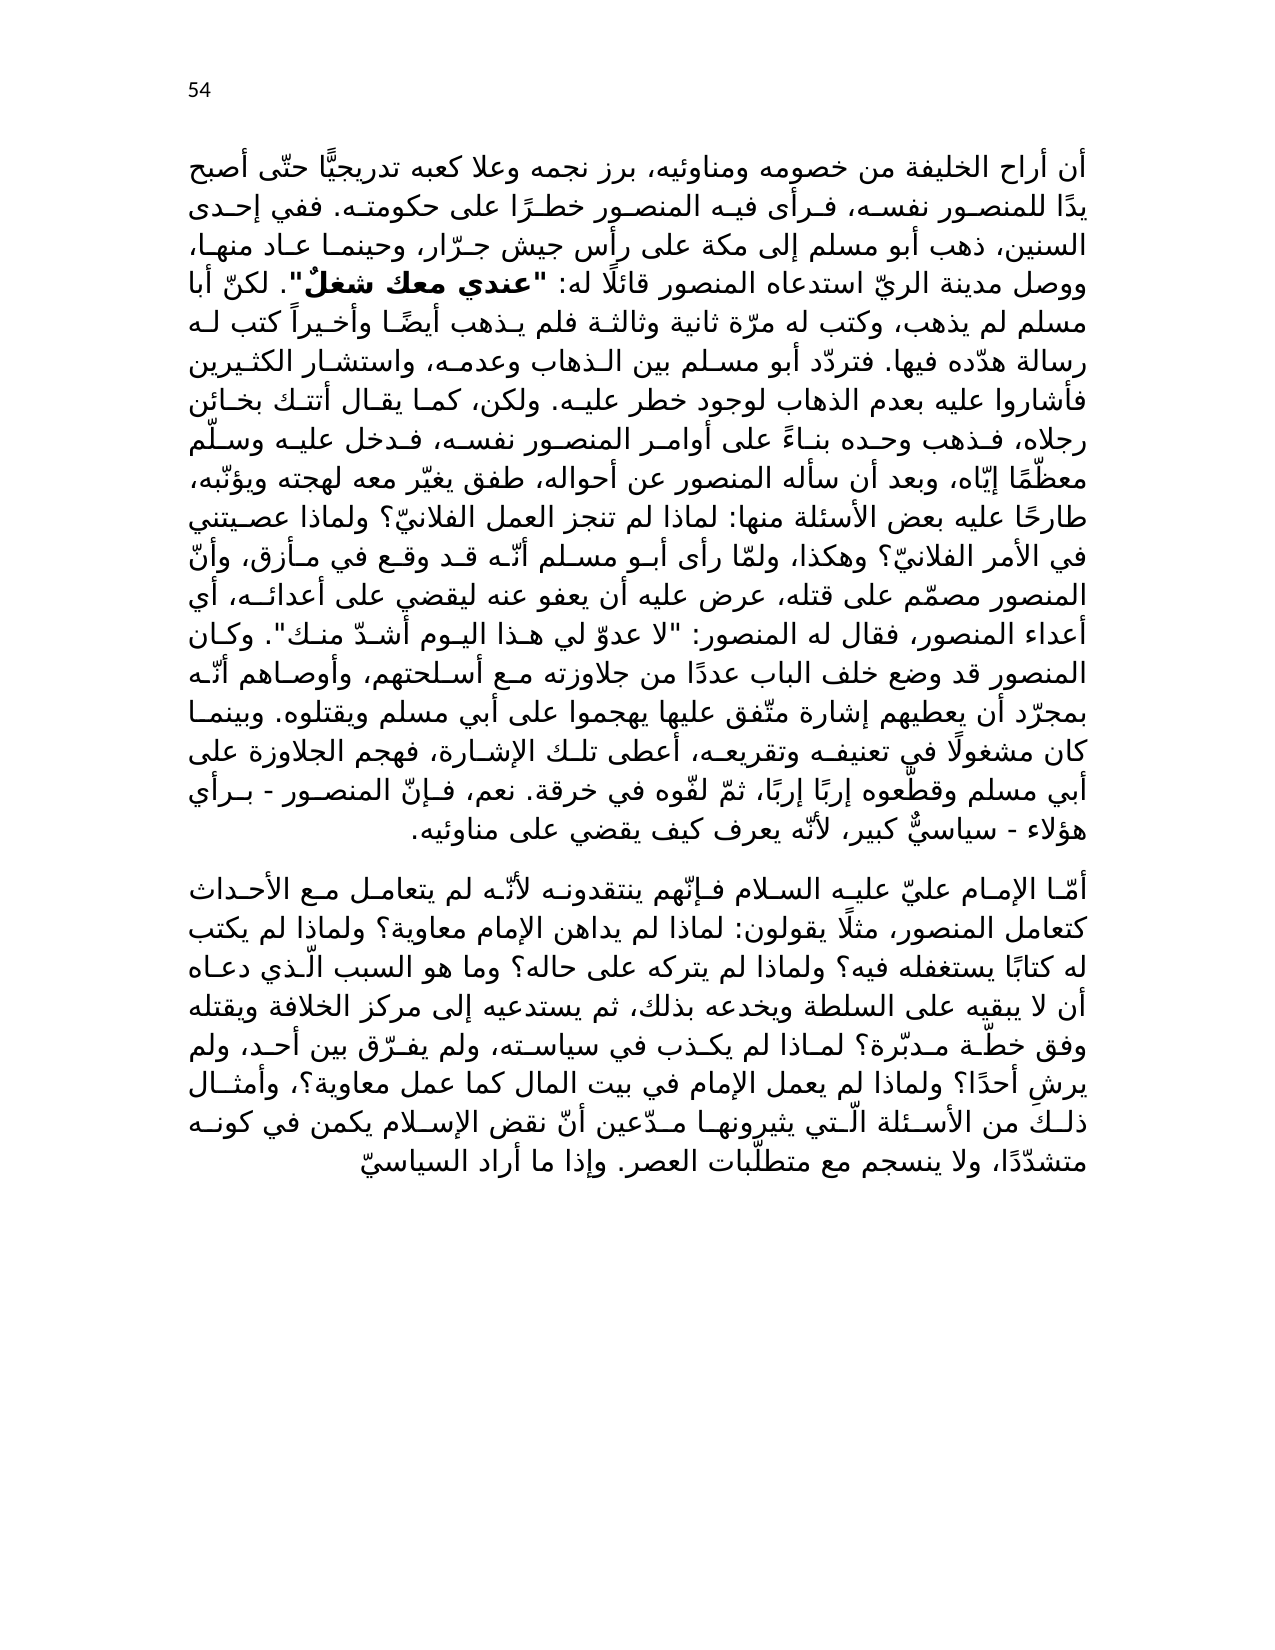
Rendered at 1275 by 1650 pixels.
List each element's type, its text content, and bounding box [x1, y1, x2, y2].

text أمّا الإمام عليّ عليه السلام فإنّهم ينتقدونه لأنّه لم يتعامل مع الأحداث كتعامل المنصور، مثلًا يقولون: لماذا لم يداهن الإمام معاوية؟ ولماذا لم يكتب له كتابًا يستغفله فيه؟ ولماذا لم يتركه على حاله؟ وما هو السبب الّذي دعاه أن لا يبقيه على السلطة ويخدعه بذلك، ثم يستدعيه إلى مركز الخلافة ويقتله وفق خطّة مدبّرة؟ لماذا لم يكذب في سياسته، ولم يفرّق بين أحد، ولم يرشِ أحدًا؟ ولماذا لم يعمل الإمام في بيت المال كما عمل معاوية؟، وأمثال ذلك من الأسئلة الّتي يثيرونها مدّعين أنّ نقض الإسلام يكمن في كونه متشدّدًا، ولا ينسجم مع متطلّبات العصر. وإذا ما أراد السياسيّ [187, 872, 1087, 1179]
text أن أراح الخليفة من خصومه ومناوئيه، برز نجمه وعلا كعبه تدريجيًّا حتّى أصبح يدًا للمنصور نفسه، فرأى فيه المنصور خطرًا على حكومته. ففي إحدى السنين، ذهب أبو مسلم إلى مكة على رأس جيش جرّار، وحينما عاد منها، ووصل مدينة الريّ استدعاه المنصور قائلًا له: "عندي معك شغلٌ". لكنّ أبا مسلم لم يذهب، وكتب له مرّة ثانية وثالثة فلم يذهب أيضًا وأخيراً كتب له رسالة هدّده فيها. فتردّد أبو مسلم بين الذهاب وعدمه، واستشار الكثيرين فأشاروا عليه بعدم الذهاب لوجود خطر عليه. ولكن، كما يقال أتتك بخائن رجلاه، فذهب وحده بناءً على أوامر المنصور نفسه، فدخل عليه وسلّم معظّمًا إيّاه، وبعد أن سأله المنصور عن أحواله، طفق يغيّر معه لهجته ويؤنّبه، طارحًا عليه بعض الأسئلة منها: لماذا لم تنجز العمل الفلانيّ؟ ولماذا عصيتني في الأمر الفلانيّ؟ وهكذا، ولمّا رأى أبو مسلم أنّه قد وقع في مأزق، وأنّ المنصور مصمّم على قتله، عرض عليه أن يعفو عنه ليقضي على أعدائه، أي أعداء المنصور، فقال له المنصور: "لا عدوّ لي هذا اليوم أشدّ منك". وكان المنصور قد وضع خلف الباب عددًا من جلاوزته مع أسلحتهم، وأوصاهم أنّه بمجرّد أن يعطيهم إشارة متّفق عليها يهجموا على أبي مسلم ويقتلوه. وبينما كان مشغولًا في تعنيفه وتقريعه، أعطى تلك الإشارة، فهجم الجلاوزة على أبي مسلم وقطّعوه إربًا إربًا، ثمّ لفّوه في خرقة. نعم، فإنّ المنصور - برأي هؤلاء - سياسيٌّ كبير، لأنّه يعرف كيف يقضي على مناوئيه. [187, 150, 1087, 846]
